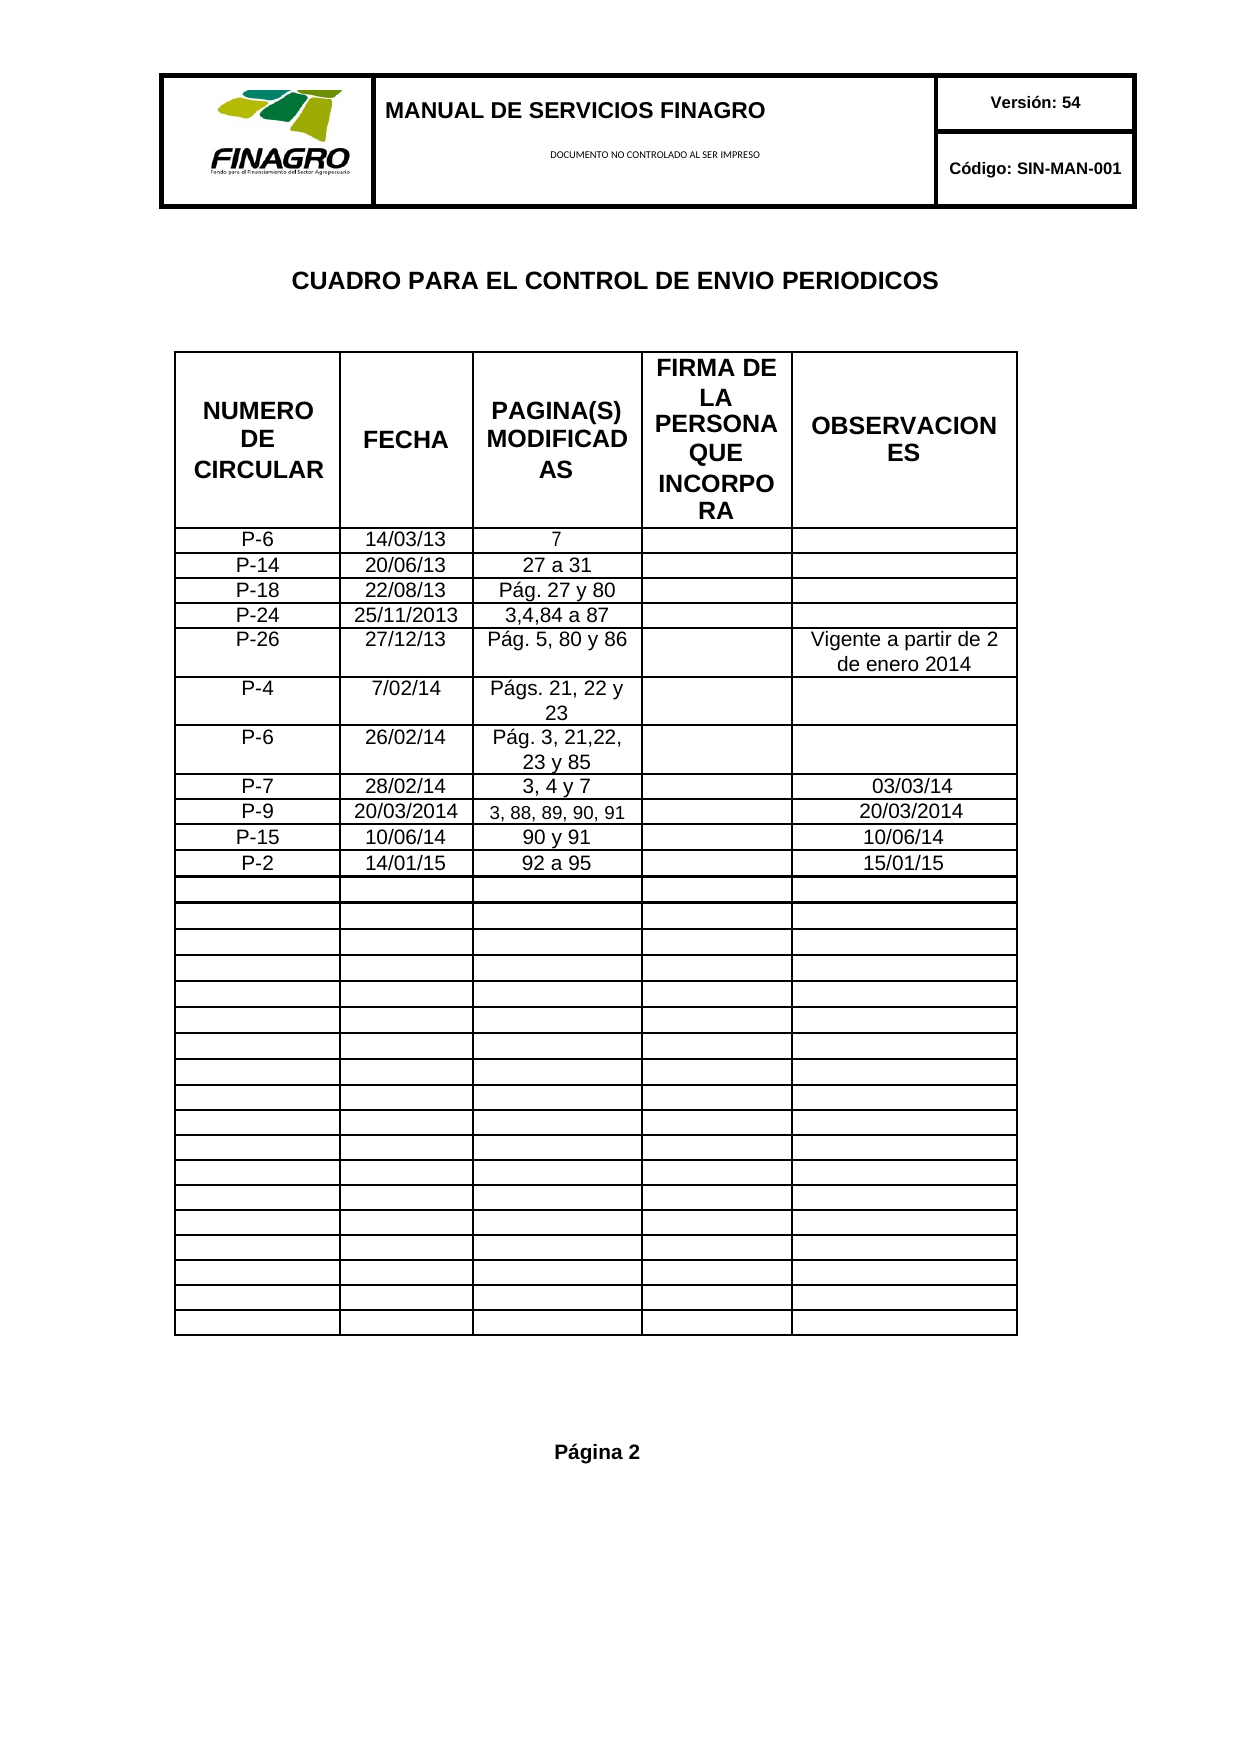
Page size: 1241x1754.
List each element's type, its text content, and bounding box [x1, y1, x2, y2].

table_header Versión: 54 [938, 78, 1132, 129]
table_cell [474, 1236, 641, 1259]
table_cell [643, 956, 791, 980]
table_cell [474, 1286, 641, 1309]
table_cell 3, 4 y 7 [474, 775, 641, 798]
picture [205, 90, 354, 179]
table_cell [341, 1060, 472, 1084]
table_header MANUAL DE SERVICIOS FINAGRO DOCUMENTO NO CONTROLADO AL SER IMPRESO [376, 78, 934, 204]
table_header PAGINA(S) [474, 353, 641, 425]
table_cell 3,4,84 a 87 [474, 604, 641, 627]
table_cell [176, 982, 339, 1006]
table_cell Pág. 3, 21,22, [474, 726, 641, 749]
table_cell [643, 851, 791, 875]
table_cell [474, 1186, 641, 1209]
table_cell [176, 1186, 339, 1209]
table_cell [643, 1211, 791, 1234]
table_cell [793, 554, 1016, 577]
table_cell [341, 1008, 472, 1032]
table_cell 25/11/2013 [341, 604, 472, 627]
table_cell DE [176, 425, 339, 454]
table_cell [793, 930, 1016, 954]
table_cell [643, 982, 791, 1006]
table_cell [643, 579, 791, 602]
table_cell 92 a 95 [474, 851, 641, 875]
table_cell 23 y 85 [474, 749, 641, 773]
table_cell [793, 1034, 1016, 1058]
table_cell [474, 1034, 641, 1058]
table_cell 20/03/2014 [793, 800, 1016, 823]
table_cell [341, 1261, 472, 1284]
table_cell 7/02/14 [341, 678, 472, 724]
table_cell 27/12/13 [341, 629, 472, 676]
table_cell 27 a 31 [474, 554, 641, 577]
table_cell [643, 726, 791, 773]
table_cell [176, 1261, 339, 1284]
table_cell [176, 1034, 339, 1058]
table_cell [643, 904, 791, 927]
table_cell [793, 982, 1016, 1006]
table_cell [176, 1286, 339, 1309]
table_cell 10/06/14 [341, 825, 472, 849]
table_cell [643, 678, 791, 724]
table_cell P-4 [176, 678, 339, 724]
table_cell 15/01/15 [793, 851, 1016, 875]
table_cell [643, 1008, 791, 1032]
table_cell P-7 [176, 775, 339, 798]
table_cell 22/08/13 [341, 579, 472, 602]
table_cell P-14 [176, 554, 339, 577]
table_cell [474, 1136, 641, 1159]
text CUADRO PARA EL CONTROL DE ENVIO PERIODICOS [291, 266, 1063, 295]
table_cell [793, 678, 1016, 724]
table_cell P-18 [176, 579, 339, 602]
table_cell [793, 726, 1016, 773]
table_cell [341, 1161, 472, 1184]
table_cell [341, 1111, 472, 1134]
table_cell [643, 878, 791, 901]
table_cell [474, 904, 641, 927]
table_cell Vigente a partir de 2 [793, 629, 1016, 651]
table_header FIRMA DE [643, 353, 791, 382]
table_cell [793, 1008, 1016, 1032]
table_cell [176, 956, 339, 980]
table_cell [793, 1211, 1016, 1234]
table_cell [474, 956, 641, 980]
table_cell [643, 529, 791, 552]
table_cell [341, 1086, 472, 1109]
table_cell 26/02/14 [341, 726, 472, 773]
table_cell [643, 1111, 791, 1134]
table_cell [643, 1161, 791, 1184]
table_cell [643, 1236, 791, 1259]
table_cell 23 [474, 700, 641, 724]
table_cell 90 y 91 [474, 825, 641, 849]
table_cell [176, 1136, 339, 1159]
table_cell P-26 [176, 629, 339, 676]
table_cell [474, 982, 641, 1006]
table_cell ES [793, 440, 1016, 527]
table_cell [643, 604, 791, 627]
table_cell [341, 930, 472, 954]
table_cell Pág. 5, 80 y 86 [474, 629, 641, 676]
table_cell P-9 [176, 800, 339, 823]
table_cell [341, 1286, 472, 1309]
table_cell [643, 1261, 791, 1284]
table_cell [643, 1086, 791, 1109]
table_cell [643, 800, 791, 823]
table_cell de enero 2014 [793, 651, 1016, 676]
table_header FECHA [341, 353, 472, 527]
table_cell [793, 1111, 1016, 1134]
table_cell [341, 878, 472, 901]
table_cell [643, 825, 791, 849]
table_cell [176, 1161, 339, 1184]
table_cell 03/03/14 [793, 775, 1016, 798]
table_cell [793, 604, 1016, 627]
table_cell [793, 956, 1016, 980]
table_cell [474, 878, 641, 901]
table_cell [643, 629, 791, 676]
table_cell [793, 1286, 1016, 1309]
table_cell [643, 1060, 791, 1084]
table_cell [643, 1286, 791, 1309]
table_cell RA [643, 498, 791, 527]
table_cell [176, 904, 339, 927]
table_cell Págs. 21, 22 y [474, 678, 641, 700]
table_header OBSERVACION [793, 353, 1016, 440]
table_cell [474, 1060, 641, 1084]
table_cell [793, 878, 1016, 901]
table_cell P-24 [176, 604, 339, 627]
table_cell 7 [474, 529, 641, 552]
table_cell [793, 1186, 1016, 1209]
table_cell 14/03/13 [341, 529, 472, 552]
table_cell [793, 1136, 1016, 1159]
table_cell [793, 579, 1016, 602]
text Página 2 [365, 1440, 828, 1464]
table_cell 3, 88, 89, 90, 91 [474, 800, 641, 823]
table_header NUMERO [176, 353, 339, 425]
table_cell [643, 1136, 791, 1159]
table_cell [643, 930, 791, 954]
table_cell [341, 1186, 472, 1209]
table_cell MODIFICAD [474, 425, 641, 454]
table_cell [793, 1311, 1016, 1334]
table_cell 20/03/2014 [341, 800, 472, 823]
table_cell [793, 1086, 1016, 1109]
table_cell [474, 1211, 641, 1234]
table_cell [474, 1086, 641, 1109]
table_cell Código: SIN-MAN-001 [938, 134, 1132, 204]
table_cell [643, 554, 791, 577]
table_cell [474, 930, 641, 954]
table_cell P-2 [176, 851, 339, 875]
table_cell [176, 1008, 339, 1032]
table_cell INCORPO [643, 469, 791, 497]
table_cell [176, 1060, 339, 1084]
table_header [164, 78, 371, 204]
table_cell [643, 1034, 791, 1058]
table_cell [341, 1211, 472, 1234]
table_cell 10/06/14 [793, 825, 1016, 849]
table_cell 14/01/15 [341, 851, 472, 875]
table_cell [176, 930, 339, 954]
table_cell [793, 1060, 1016, 1084]
table_cell CIRCULAR [176, 454, 339, 527]
table_cell [341, 1311, 472, 1334]
table_cell [341, 956, 472, 980]
table_cell Pág. 27 y 80 [474, 579, 641, 602]
table_cell P-6 [176, 726, 339, 773]
table_cell [474, 1261, 641, 1284]
table_cell [176, 878, 339, 901]
table_cell [793, 529, 1016, 552]
table_cell QUE [643, 440, 791, 468]
table_cell [643, 1311, 791, 1334]
table_cell [341, 1034, 472, 1058]
table_cell [793, 1236, 1016, 1259]
table_cell LA [643, 382, 791, 411]
table_cell [643, 1186, 791, 1209]
table_cell 20/06/13 [341, 554, 472, 577]
table_cell [793, 904, 1016, 927]
table_cell [341, 904, 472, 927]
table_cell PERSONA [643, 411, 791, 440]
table_cell [176, 1211, 339, 1234]
table_cell [341, 1136, 472, 1159]
table_cell [474, 1008, 641, 1032]
table_cell [793, 1261, 1016, 1284]
table_cell [643, 775, 791, 798]
table_cell P-15 [176, 825, 339, 849]
table_cell 28/02/14 [341, 775, 472, 798]
table_cell [176, 1236, 339, 1259]
table_cell AS [474, 454, 641, 527]
table_cell [793, 1161, 1016, 1184]
table_cell [341, 982, 472, 1006]
table_cell P-6 [176, 529, 339, 552]
table_cell [176, 1311, 339, 1334]
table_cell [341, 1236, 472, 1259]
table_cell [474, 1161, 641, 1184]
table_cell [176, 1086, 339, 1109]
table_cell [474, 1311, 641, 1334]
table_cell [176, 1111, 339, 1134]
table_cell [474, 1111, 641, 1134]
